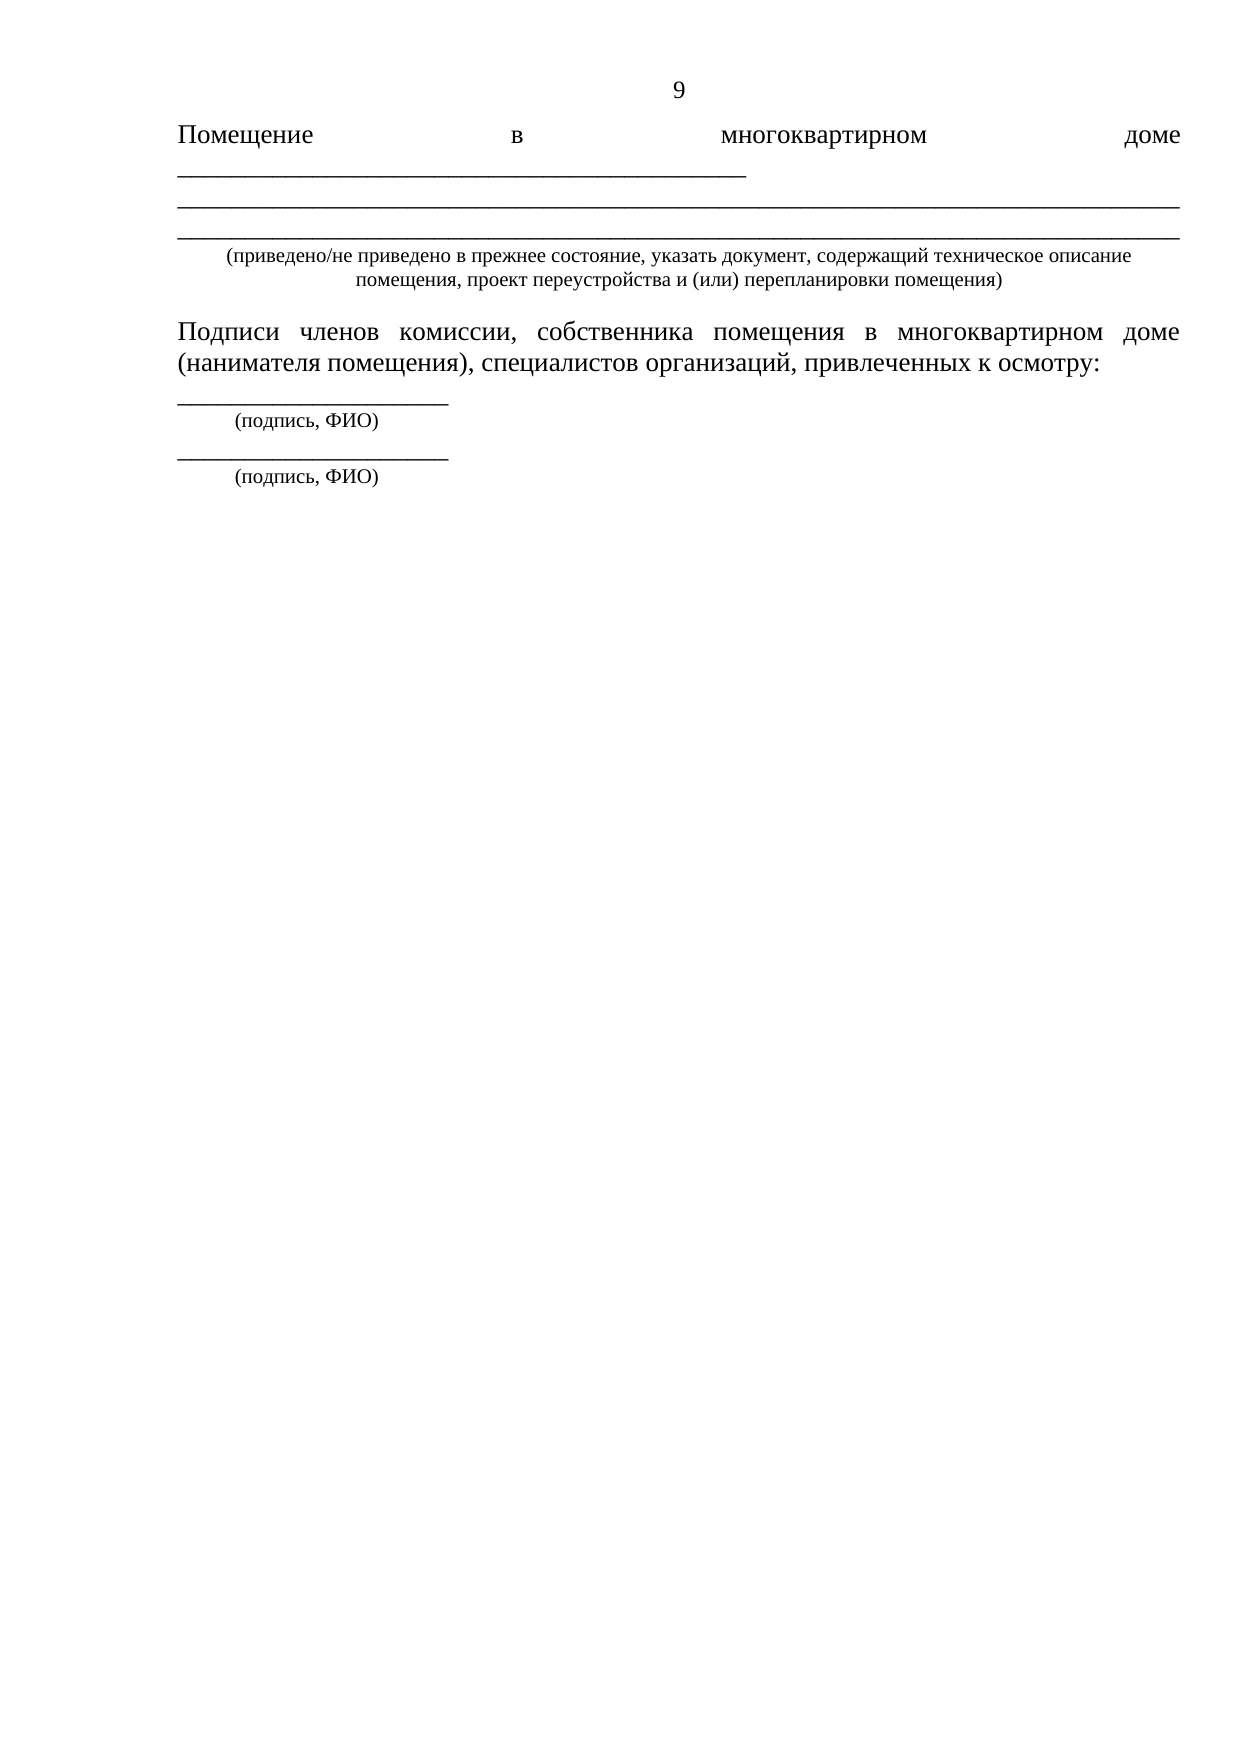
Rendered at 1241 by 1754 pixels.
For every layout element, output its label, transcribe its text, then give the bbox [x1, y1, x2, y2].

text (подпись, ФИО) [177, 463, 1181, 488]
text ____________________ [177, 432, 1181, 463]
text Подписи членов комиссии, собственника помещения в многоквартирном доме (нанимателя помещения), специалистов организаций, привлеченных к осмотру: [177, 315, 1181, 377]
text Помещение в многоквартирном доме __________________________________________ [177, 118, 1181, 180]
text (приведено/не приведено в прежнее состояние, указать документ, содержащий техническое описание помещения, проект переустройства и (или) перепланировки помещения) [177, 243, 1181, 291]
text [177, 212, 1181, 243]
text ____________________ [177, 377, 1181, 408]
text (подпись, ФИО) [177, 408, 1181, 432]
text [177, 180, 1181, 212]
